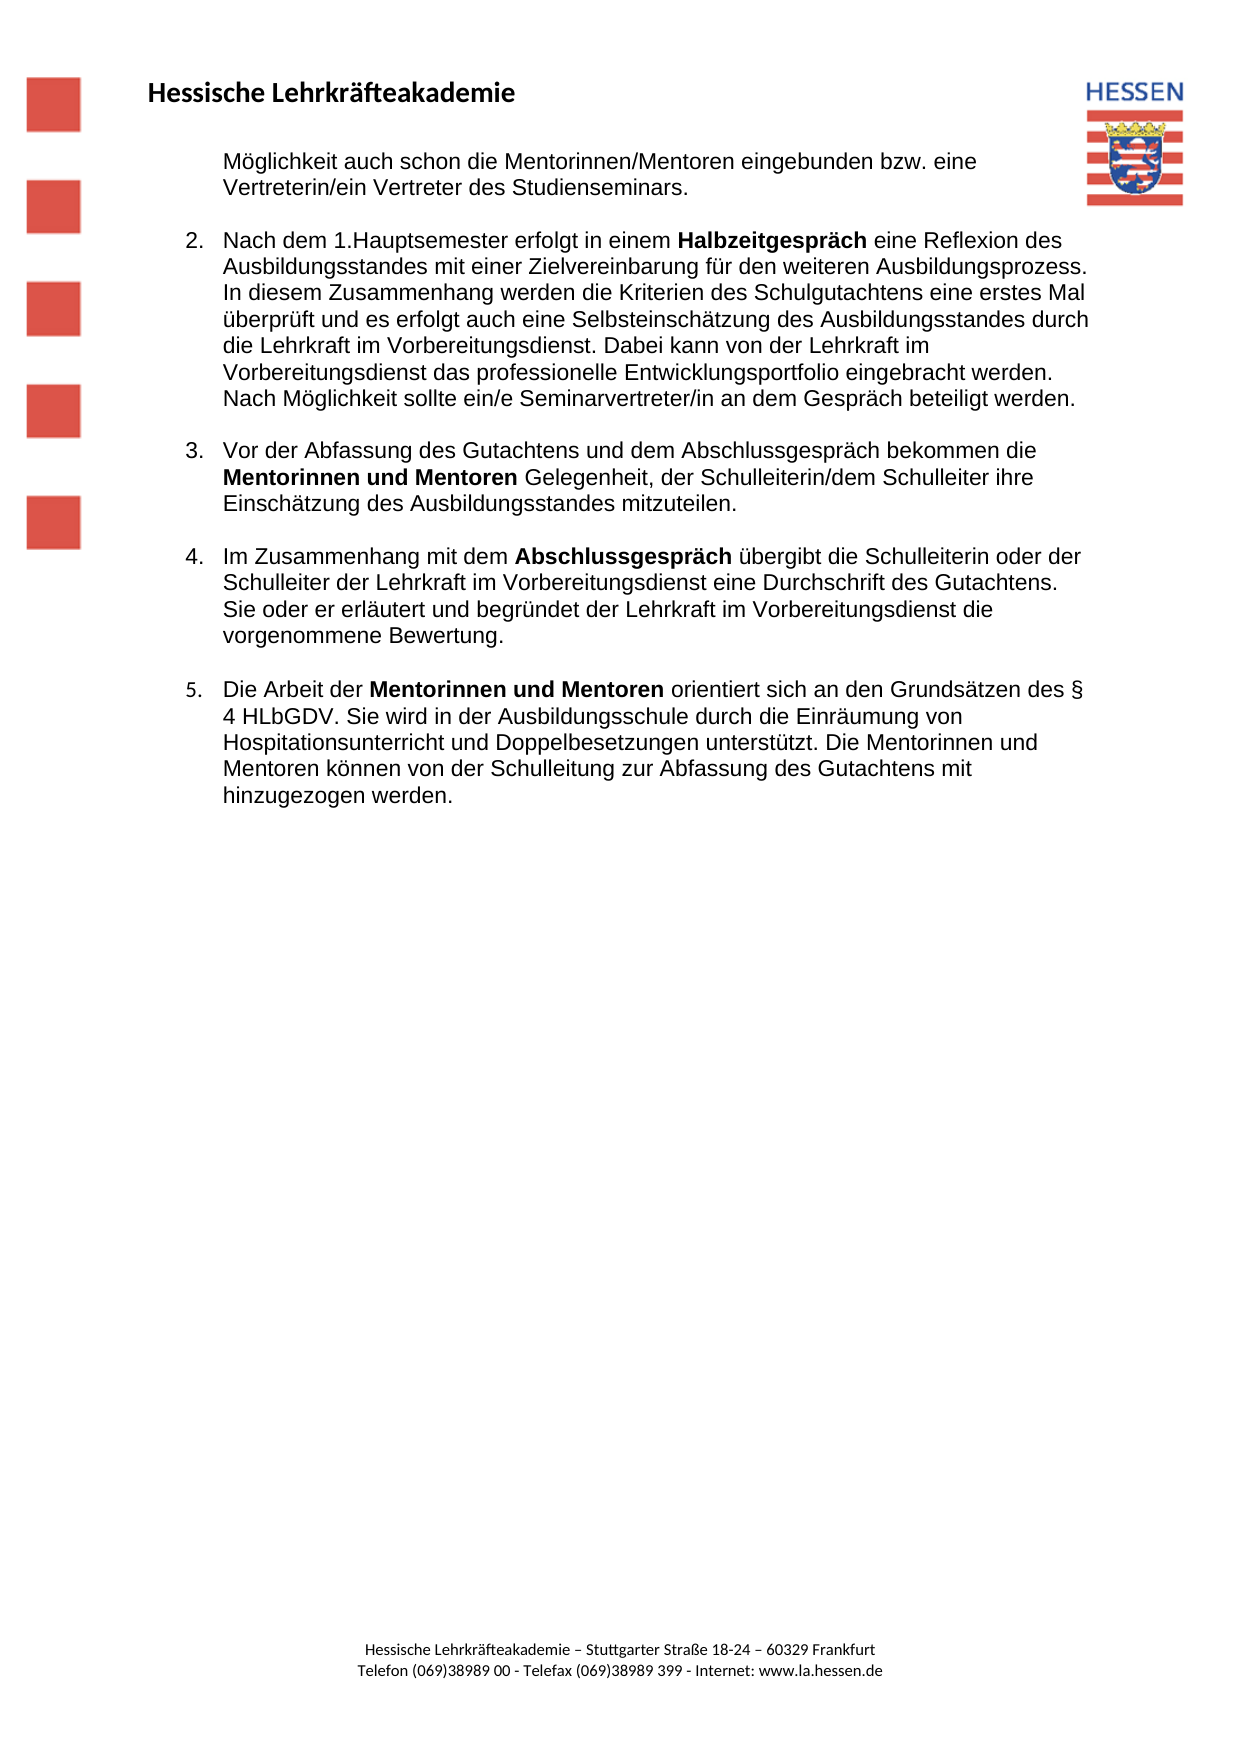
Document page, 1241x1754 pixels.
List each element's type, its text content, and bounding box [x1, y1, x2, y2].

list Nach dem 1.Hauptsemester erfolgt in einem Halbzeitgespräch eine Reflexion des Ausbildungsstandes mit einer Zielvereinbarung für den weiteren Ausbildungsprozess. In diesem Zusammenhang werden die Kriterien des Schulgutachtens eine erstes Mal überprüft und es erfolgt auch eine Selbsteinschätzung des Ausbildungsstandes durch die Lehrkraft im Vorbereitungsdienst. Dabei kann von der Lehrkraft im Vorbereitungsdienst das professionelle Entwicklungsportfolio eingebracht werden. Nach Möglichkeit sollte ein/e Seminarvertreter/in an dem Gespräch beteiligt werden. [185, 227, 1093, 411]
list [185, 148, 1093, 200]
list Vor der Abfassung des Gutachtens und dem Abschlussgespräch bekommen die Mentorinnen und Mentoren Gelegenheit, der Schulleiterin/dem Schulleiter ihre Einschätzung des Ausbildungsstandes mitzuteilen. [185, 437, 1093, 517]
list Die Arbeit der Mentorinnen und Mentoren orientiert sich an den Grundsätzen des § 4 HLbGDV. Sie wird in der Ausbildungsschule durch die Einräumung von Hospitationsunterricht und Doppelbesetzungen unterstützt. Die Mentorinnen und Mentoren können von der Schulleitung zur Abfassung des Gutachtens mit hinzugezogen werden. [185, 675, 1093, 808]
picture [1078, 77, 1191, 212]
picture [24, 77, 83, 553]
list Im Zusammenhang mit dem Abschlussgespräch übergibt die Schulleiterin oder der Schulleiter der Lehrkraft im Vorbereitungsdienst eine Durchschrift des Gutachtens. Sie oder er erläutert und begründet der Lehrkraft im Vorbereitungsdienst die vorgenommene Bewertung. [185, 543, 1093, 648]
